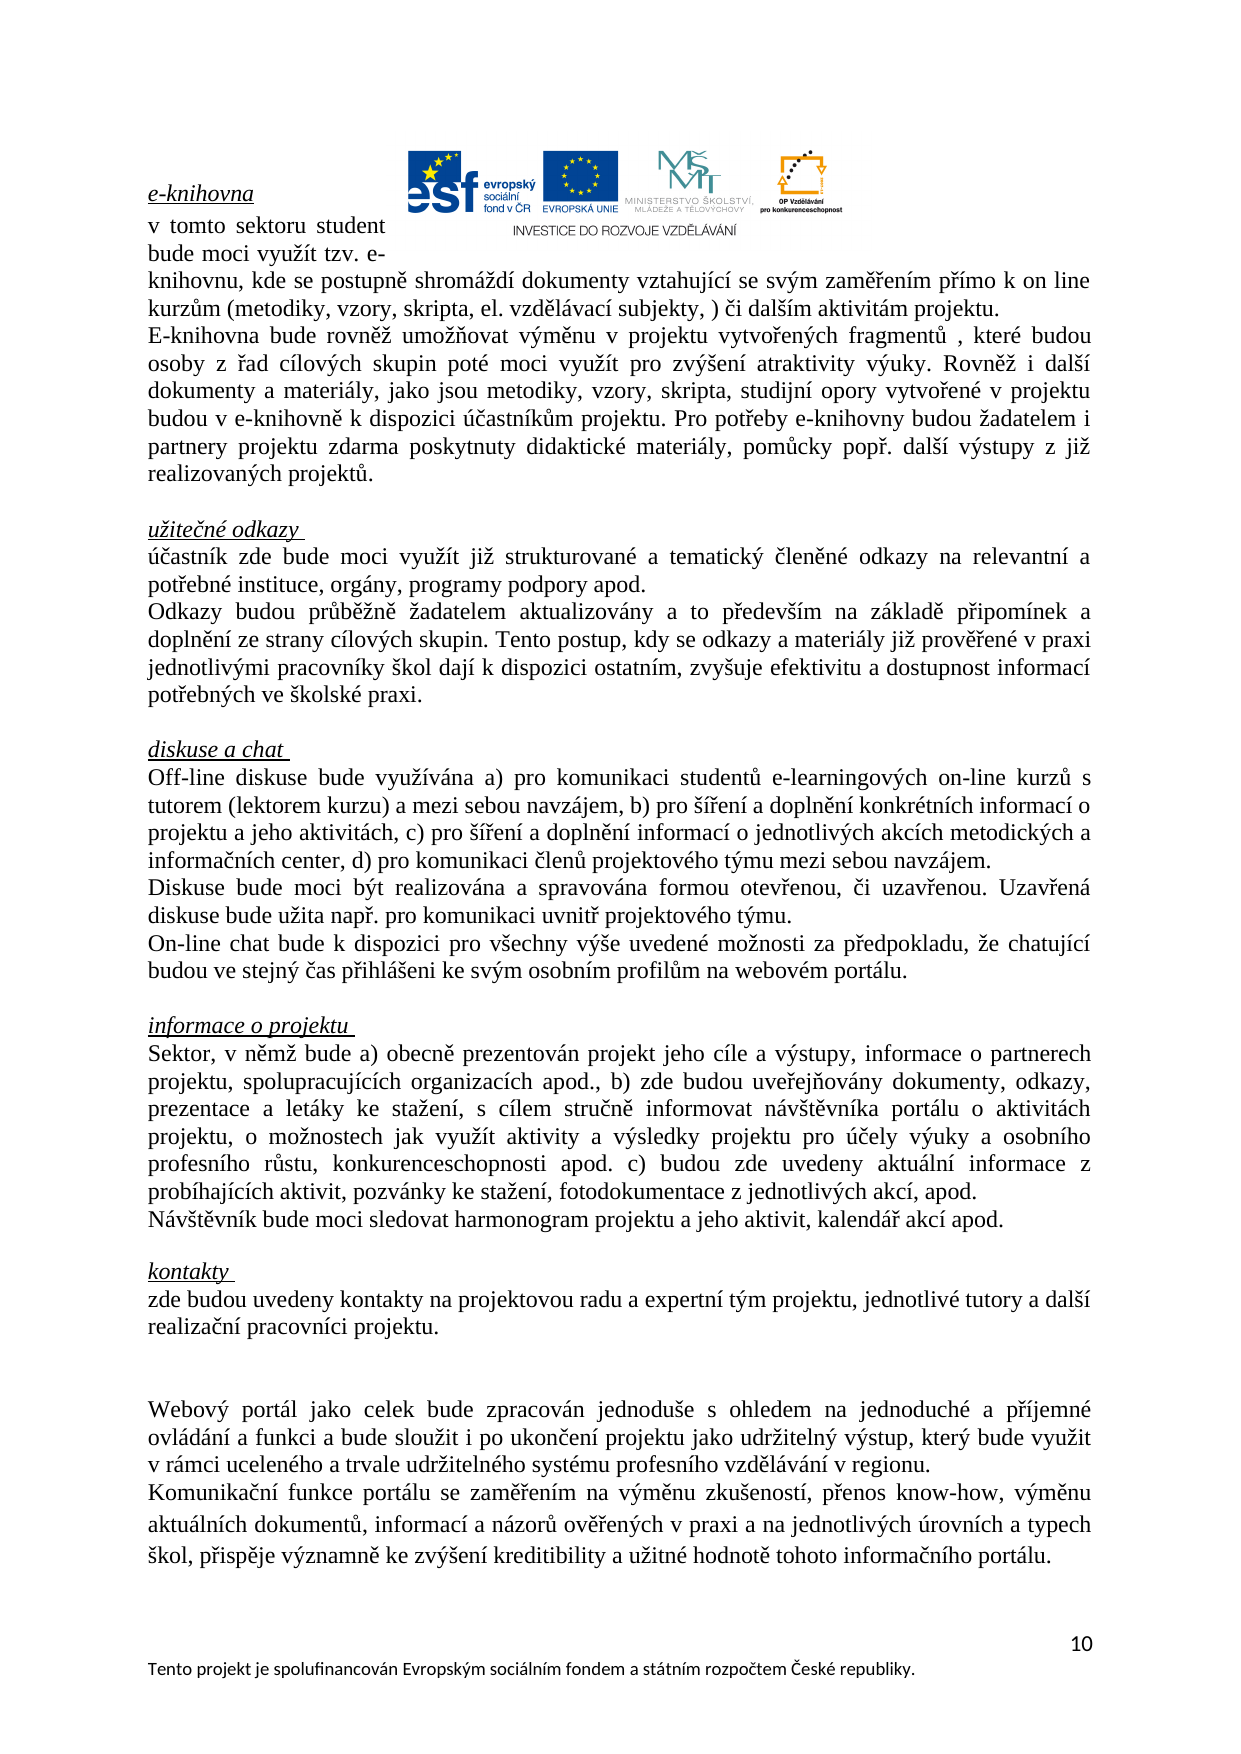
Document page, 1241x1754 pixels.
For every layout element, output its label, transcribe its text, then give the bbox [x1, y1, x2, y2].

picture [386, 207, 872, 211]
text informace o projektu [148, 1011, 1093, 1039]
text diskuse a chat [148, 735, 1093, 763]
text Sektor, v němž bude a) obecně prezentován projekt jeho cíle a výstupy, informace o partnerech projektu, spolupracujících organizacích apod., b) zde budou uveřejňovány dokumenty, odkazy, prezentace a letáky ke stažení, s cílem stručně informovat návštěvníka portálu o aktivitách projektu, o možnostech jak využít aktivity a výsledky projektu pro účely výuky a osobního profesního růstu, konkurenceschopnosti apod. c) budou zde uvedeny aktuální informace z probíhajících aktivit, pozvánky ke stažení, fotodokumentace z jednotlivých akcí, apod. [148, 1039, 1093, 1205]
picture [386, 131, 872, 179]
text užitečné odkazy [148, 514, 1093, 542]
text Off-line diskuse bude využívána a) pro komunikaci studentů e-learningových on-line kurzů s tutorem (lektorem kurzu) a mezi sebou navzájem, b) pro šíření a doplnění konkrétních informací o projektu a jeho aktivitách, c) pro šíření a doplnění informací o jednotlivých akcích metodických a informačních center, d) pro komunikaci členů projektového týmu mezi sebou navzájem. [148, 763, 1093, 873]
text Návštěvník bude moci sledovat harmonogram projektu a jeho aktivit, kalendář akcí apod. [148, 1205, 1093, 1232]
text On-line chat bude k dispozici pro všechny výše uvedené možnosti za předpokladu, že chatující budou ve stejný čas přihlášeni ke svým osobním profilům na webovém portálu. [148, 929, 1093, 984]
text Diskuse bude moci být realizována a spravována formou otevřenou, či uzavřenou. Uzavřená diskuse bude užita např. pro komunikaci uvnitř projektového týmu. [148, 873, 1093, 929]
text zde budou uvedeny kontakty na projektovou radu a expertní tým projektu, jednotlivé tutory a další realizační pracovníci projektu. [148, 1285, 1093, 1340]
text Komunikační funkce portálu se zaměřením na výměnu zkušeností, přenos know-how, výměnu aktuálních dokumentů, informací a názorů ověřených v praxi a na jednotlivých úrovních a typech škol, přispěje významně ke zvýšení kreditibility a užitné hodnotě tohoto informačního portálu. [148, 1478, 1093, 1569]
text Webový portál jako celek bude zpracován jednoduše s ohledem na jednoduché a příjemné ovládání a funkci a bude sloužit i po ukončení projektu jako udržitelný výstup, který bude využit v rámci uceleného a trvale udržitelného systému profesního vzdělávání v regionu. [148, 1395, 1093, 1478]
text kontakty [148, 1257, 1093, 1285]
text e-knihovna [148, 179, 1093, 207]
text Odkazy budou průběžně žadatelem aktualizovány a to především na základě připomínek a doplnění ze strany cílových skupin. Tento postup, kdy se odkazy a materiály již prověřené v praxi jednotlivými pracovníky škol dají k dispozici ostatním, zvyšuje efektivitu a dostupnost informací potřebných ve školské praxi. [148, 597, 1093, 708]
text E-knihovna bude rovněž umožňovat výměnu v projektu vytvořených fragmentů , které budou osoby z řad cílových skupin poté moci využít pro zvýšení atraktivity výuky. Rovněž i další dokumenty a materiály, jako jsou metodiky, vzory, skripta, studijní opory vytvořené v projektu budou v e-knihovně k dispozici účastníkům projektu. Pro potřeby e-knihovny budou žadatelem i partnery projektu zdarma poskytnuty didaktické materiály, pomůcky popř. další výstupy z již realizovaných projektů. [148, 321, 1093, 487]
text v tomto sektoru student bude moci využít tzv. e-knihovnu, kde se postupně shromáždí dokumenty vztahující se svým zaměřením přímo k on line kurzům (metodiky, vzory, skripta, el. vzdělávací subjekty, ) či dalším aktivitám projektu. [148, 211, 1093, 321]
text účastník zde bude moci využít již strukturované a tematický členěné odkazy na relevantní a potřebné instituce, orgány, programy podpory apod. [148, 542, 1093, 597]
